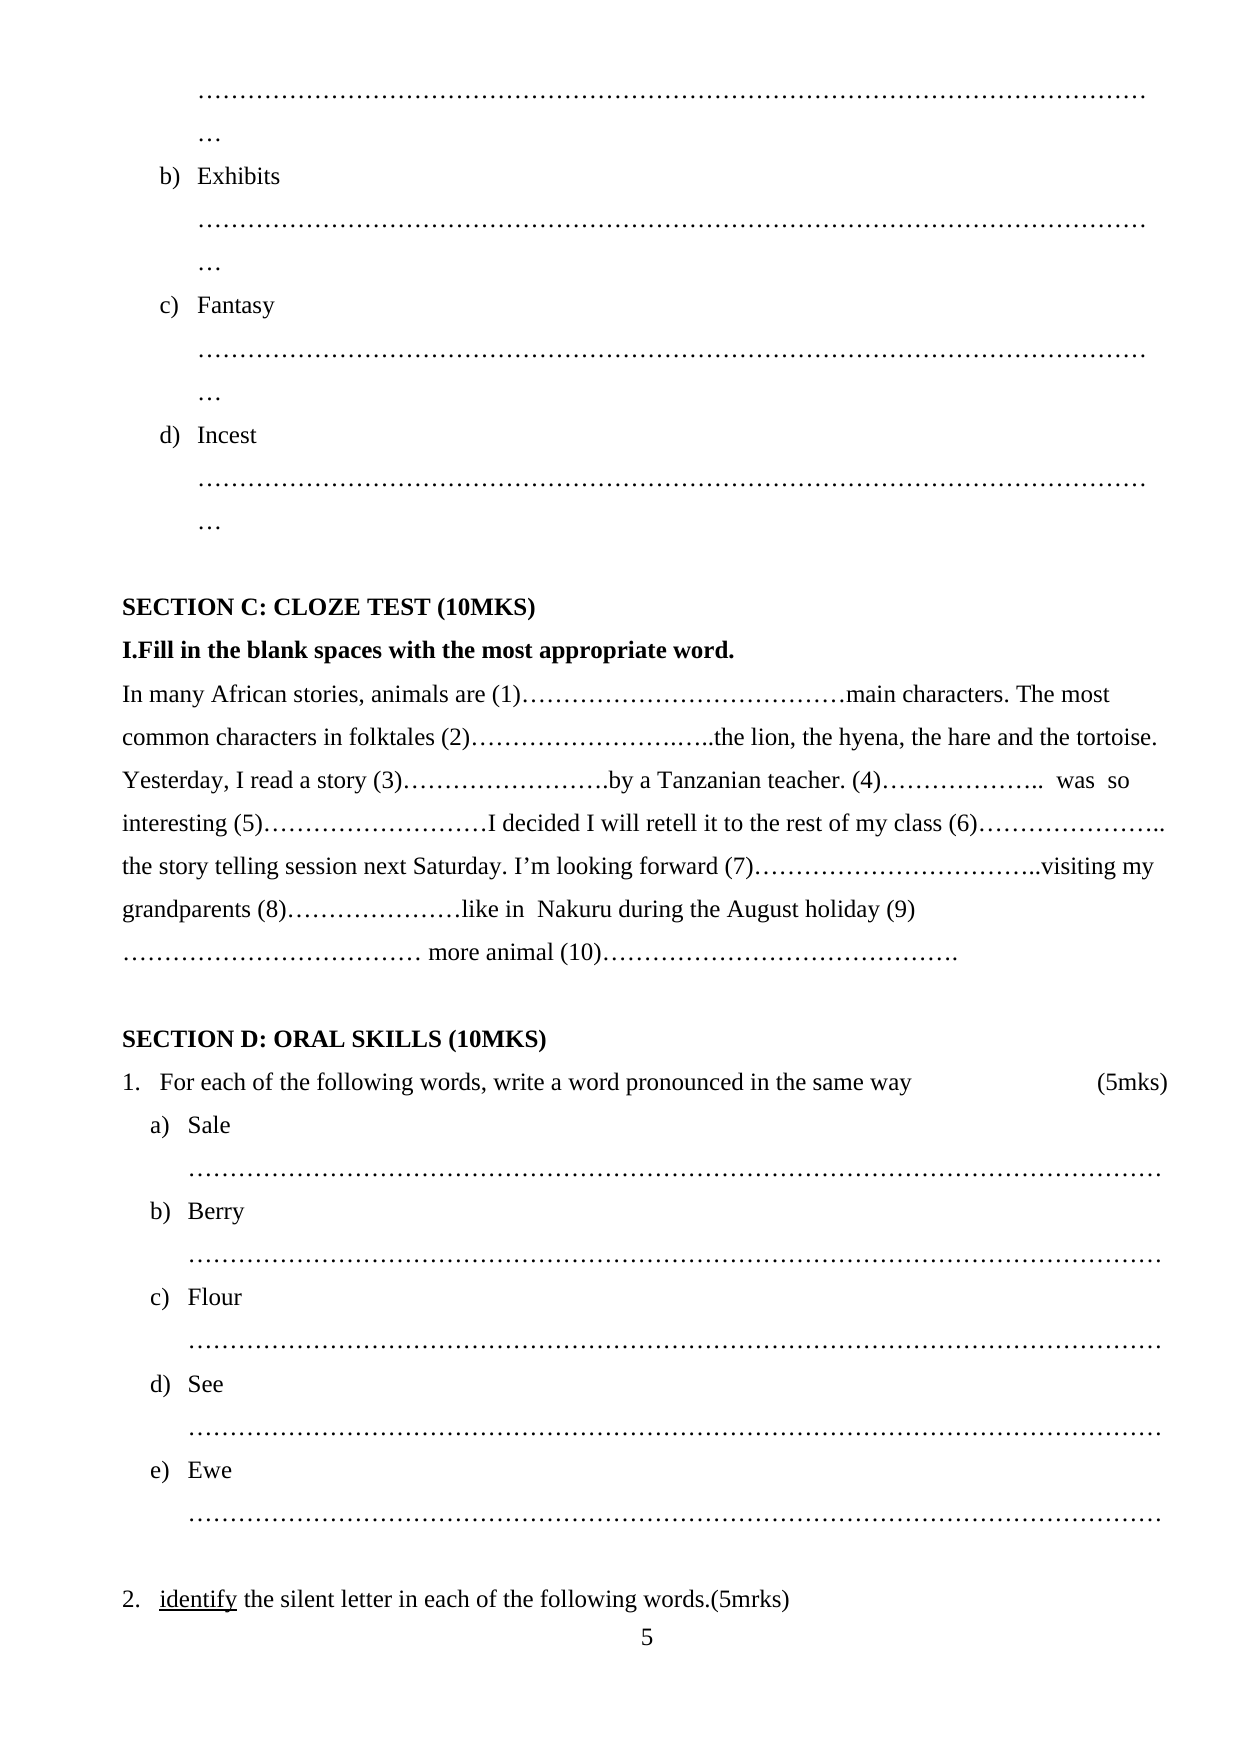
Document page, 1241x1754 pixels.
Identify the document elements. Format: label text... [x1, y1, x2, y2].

text SECTION C: CLOZE TEST (10MKS) [122, 592, 1172, 621]
list ……………………………………………………………………………………………………… [187, 1412, 1172, 1441]
list ……………………………………………………………………………………………………… [197, 463, 1172, 535]
list ……………………………………………………………………………………………………… [187, 1498, 1172, 1527]
list ……………………………………………………………………………………………………… [197, 204, 1172, 276]
list Exhibits [159, 161, 1172, 190]
list Incest [159, 420, 1172, 449]
list ……………………………………………………………………………………………………… [197, 75, 1172, 147]
list For each of the following words, write a word pronounced in the same way (5mks) [122, 1067, 1172, 1096]
list Berry [150, 1196, 1172, 1225]
list identify the silent letter in each of the following words.(5mrks) [122, 1584, 1172, 1613]
text SECTION D: ORAL SKILLS (10MKS) [122, 1024, 1172, 1052]
list Ewe [150, 1455, 1172, 1484]
list See [150, 1369, 1172, 1397]
list Flour [150, 1282, 1172, 1311]
list Fantasy [159, 291, 1172, 319]
list ……………………………………………………………………………………………………… [187, 1153, 1172, 1182]
list ……………………………………………………………………………………………………… [197, 334, 1172, 406]
list ……………………………………………………………………………………………………… [187, 1326, 1172, 1354]
list Sale [150, 1110, 1172, 1139]
list ……………………………………………………………………………………………………… [187, 1239, 1172, 1268]
text In many African stories, animals are (1)…………………………………main characters. The most common characters in folktales (2)…………………….…..the lion, the hyena, the hare and the tortoise. Yesterday, I read a story (3)…………………….by a Tanzanian teacher. (4)……………….. was so interesting (5)………………………I decided I will retell it to the rest of my class (6)………………….. the story telling session next Saturday. I’m looking forward (7)……………………………..visiting my grandparents (8)…………………like in Nakuru during the August holiday (9)……………………………… more animal (10)……………………………………. [122, 679, 1172, 966]
text I.Fill in the blank spaces with the most appropriate word. [122, 636, 1172, 664]
